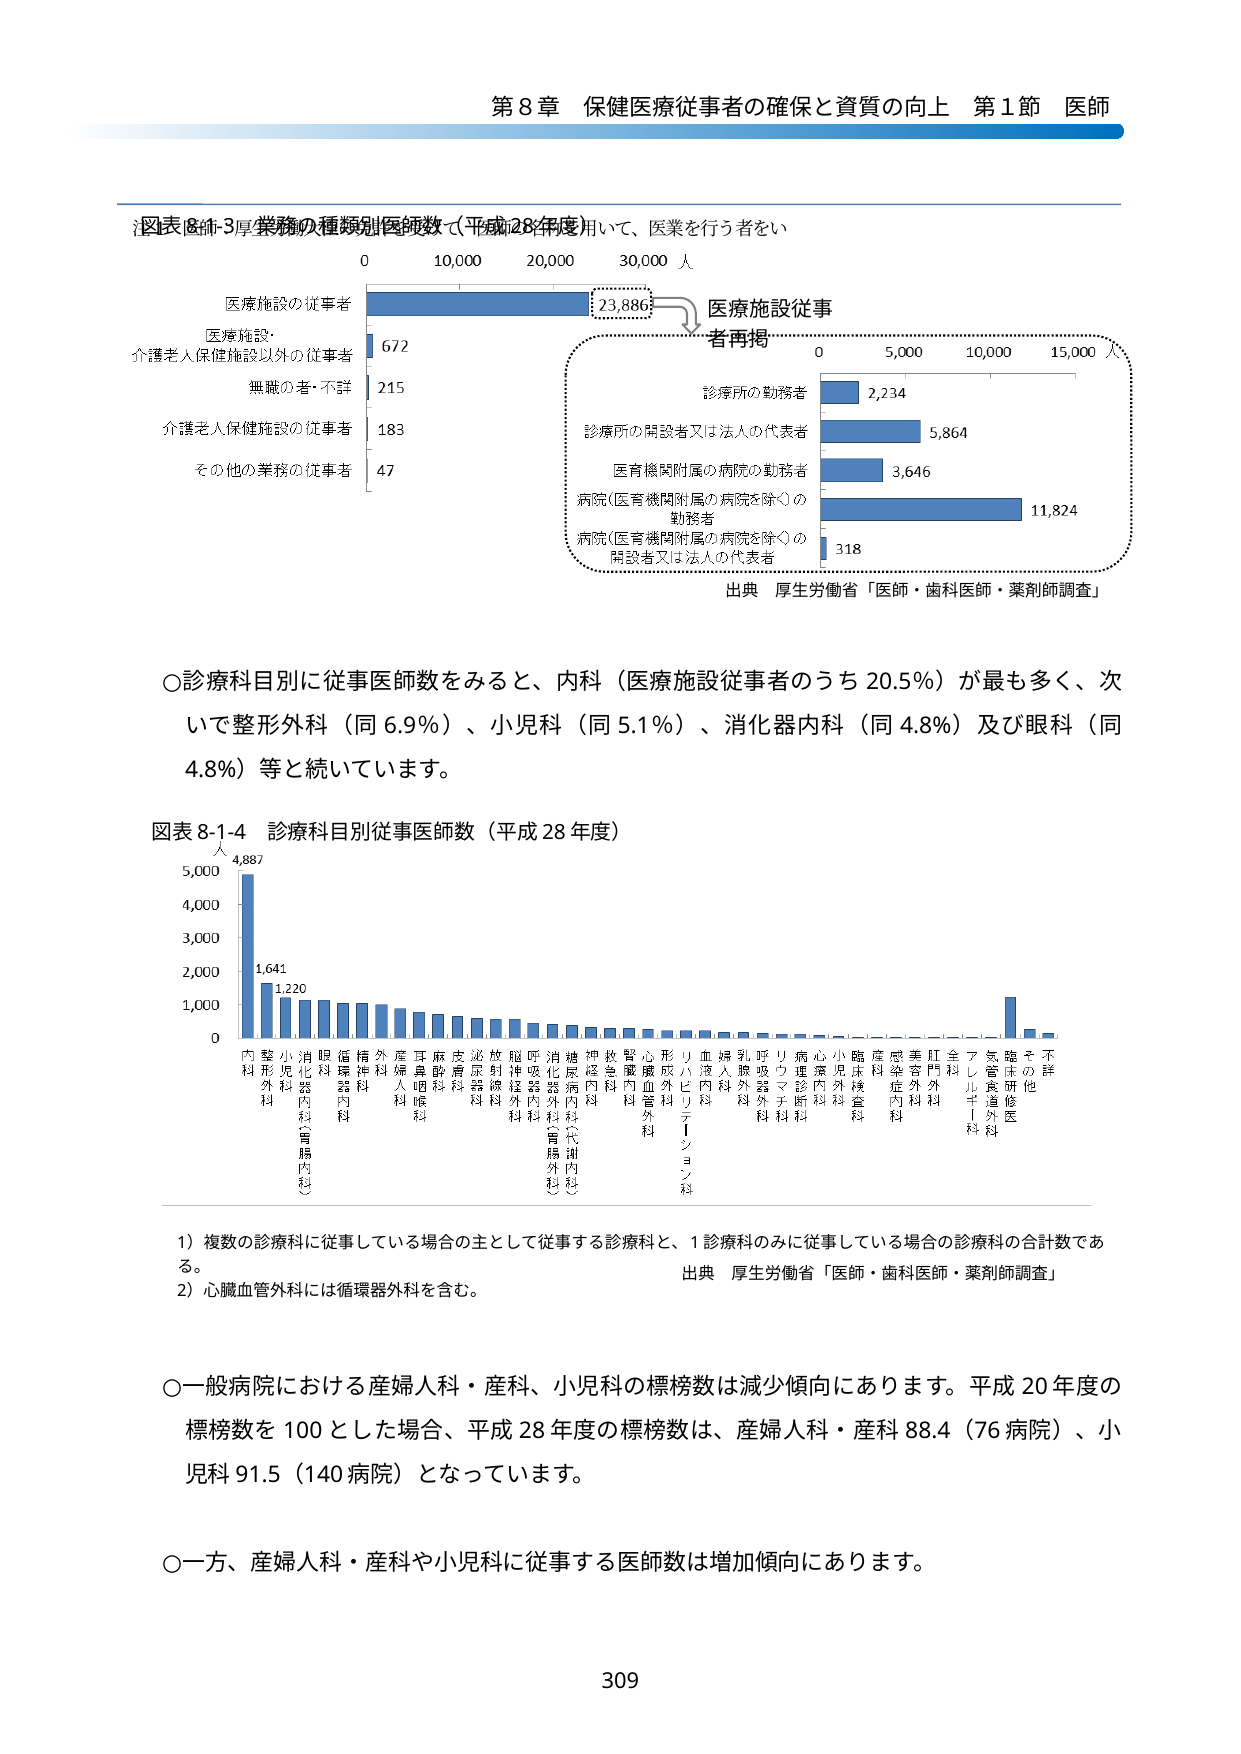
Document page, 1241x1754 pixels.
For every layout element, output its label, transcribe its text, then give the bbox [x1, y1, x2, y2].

picture [758, 339, 766, 346]
picture [334, 834, 345, 838]
picture [654, 299, 696, 331]
picture [161, 833, 1091, 1206]
text ○診療科目別に従事医師数をみると、内科（医療施設従事者のうち20.5％）が最も多く、次いで整形外科（同6.9％）、小児科（同5.1％）、消化器内科（同4.8%）及び眼科（同4.8%）等と続いています。 [162, 657, 1122, 790]
text ○一方、産婦人科・産科や小児科に従事する医師数は増加傾向にあります。 [162, 1539, 1122, 1583]
text ○一般病院における産婦人科・産科、小児科の標榜数は減少傾向にあります。平成20年度の標榜数を100とした場合、平成28年度の標榜数は、産婦人科・産科88.4（76病院）、小児科91.5（140病院）となっています。 [162, 1362, 1122, 1495]
picture [106, 234, 1124, 584]
